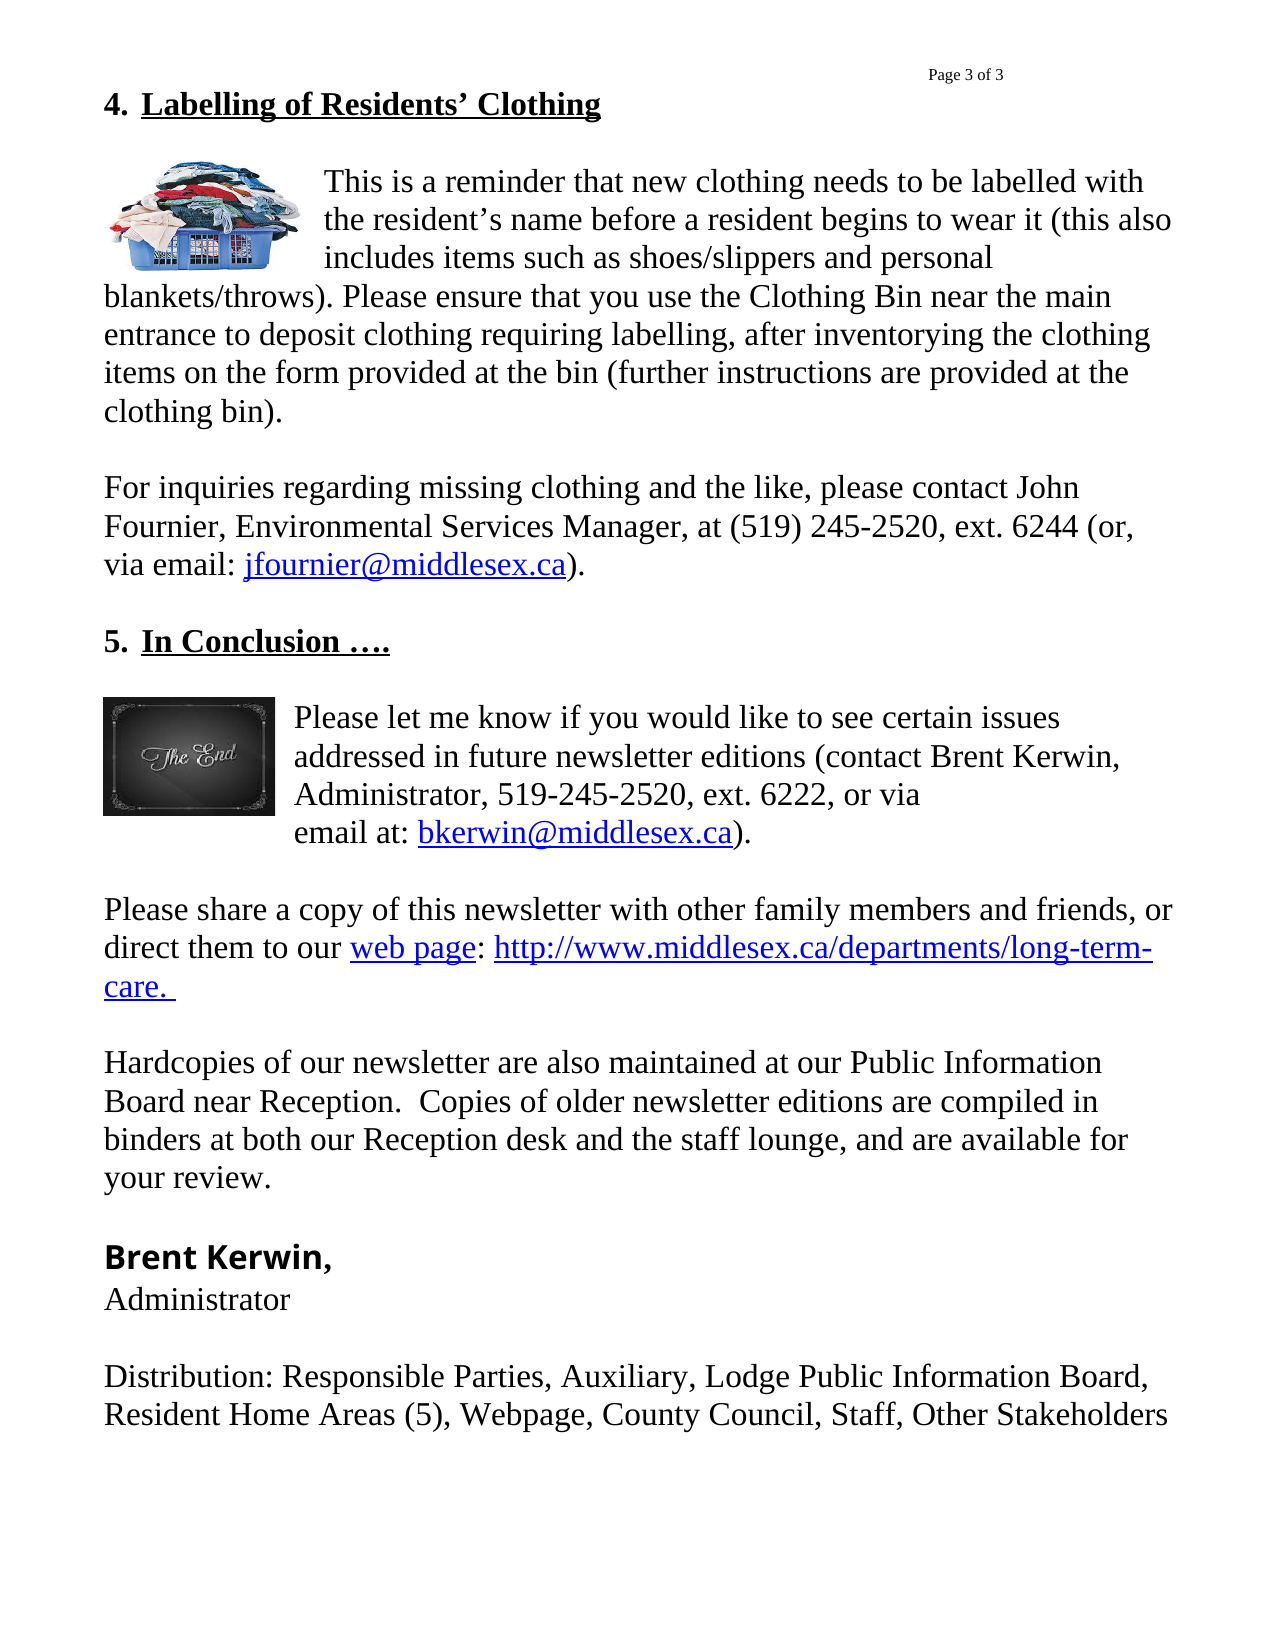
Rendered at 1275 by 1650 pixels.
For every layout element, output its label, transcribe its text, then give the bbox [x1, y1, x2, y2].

picture [103, 697, 275, 816]
text email at: bkerwin@middlesex.ca). [94, 812, 1181, 851]
picture [103, 161, 306, 271]
text Please let me know if you would like to see certain issues addressed in future newsletter editions (contact Brent Kerwin, Administrator, 519-245-2520, ext. 6222, or via [275, 697, 1181, 812]
text Administrator [103, 1279, 1181, 1318]
text Distribution: Responsible Parties, Auxiliary, Lodge Public Information Board, Resident Home Areas (5), Webpage, County Council, Staff, Other Stakeholders [103, 1356, 1181, 1433]
text For inquiries regarding missing clothing and the like, please contact John Fournier, Environmental Services Manager, at (519) 245-2520, ext. 6244 (or, via email: jfournier@middlesex.ca). [103, 467, 1181, 582]
text Brent Kerwin, [103, 1234, 1181, 1279]
text This is a reminder that new clothing needs to be labelled with the resident’s name before a resident begins to wear it (this also includes items such as shoes/slippers and personal blankets/throws). Please ensure that you use the Clothing Bin near the main entrance to deposit clothing requiring labelling, after inventorying the clothing items on the form provided at the bin (further instructions are provided at the clothing bin). [103, 161, 1181, 429]
list In Conclusion …. [103, 621, 1181, 659]
text Hardcopies of our newsletter are also maintained at our Public Information Board near Reception. Copies of older newsletter editions are compiled in binders at both our Reception desk and the staff lounge, and are available for your review. [103, 1042, 1181, 1196]
list Labelling of Residents’ Clothing [103, 84, 1181, 122]
text Please share a copy of this newsletter with other family members and friends, or direct them to our web page: http://www.middlesex.ca/departments/long-term-care. [103, 889, 1181, 1004]
